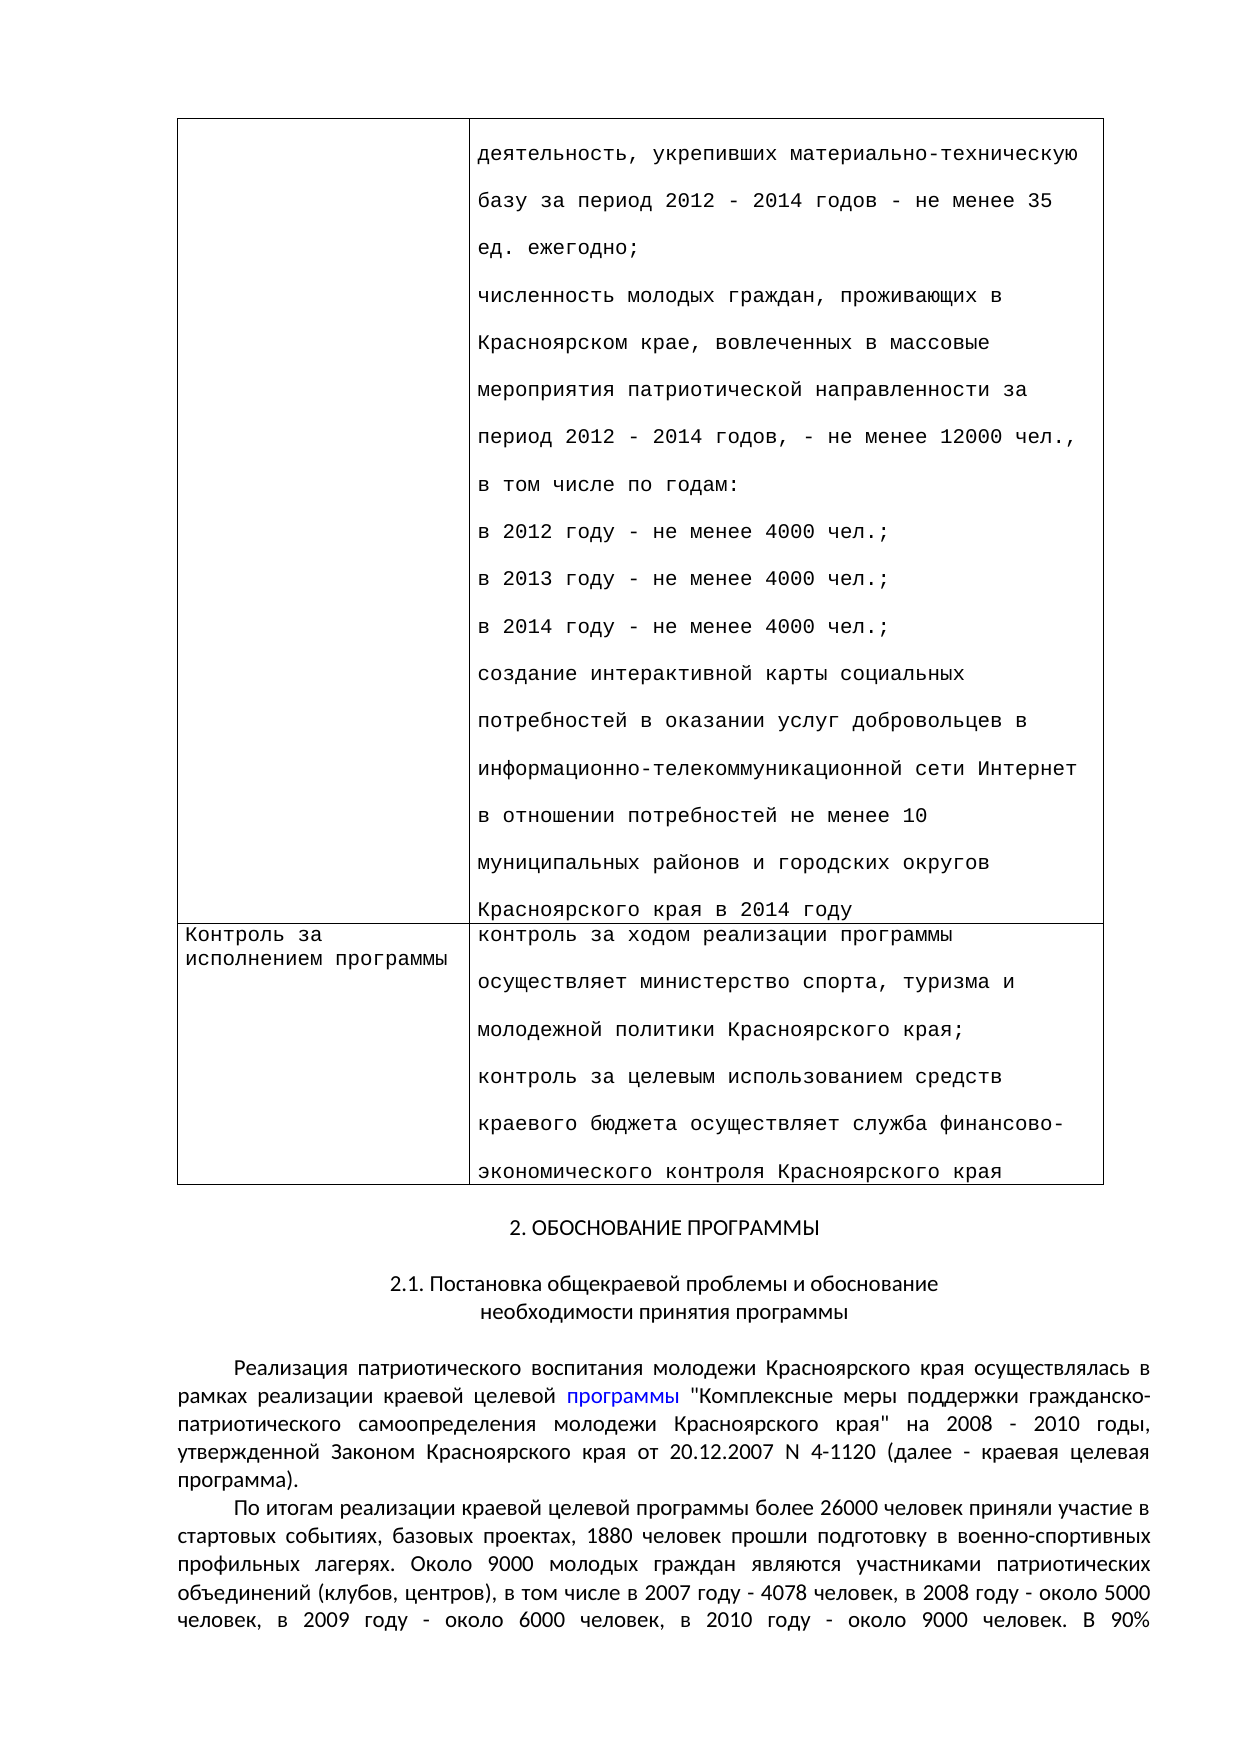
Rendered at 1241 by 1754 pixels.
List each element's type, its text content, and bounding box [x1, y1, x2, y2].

text 2.1. Постановка общекраевой проблемы и обоснование [177, 1269, 1152, 1297]
table_cell Контроль за исполнением программы [178, 924, 469, 1184]
text необходимости принятия программы [177, 1297, 1152, 1325]
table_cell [470, 119, 1103, 923]
text Реализация патриотического воспитания молодежи Красноярского края осуществлялась в рамках реализации краевой целевой программы "Комплексные меры поддержки гражданско-патриотического самоопределения молодежи Красноярского края" на 2008 - 2010 годы, утвержденной Законом Красноярского края от 20.12.2007 N 4-1120 (далее - краевая целевая программа). [177, 1353, 1152, 1493]
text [177, 1493, 1152, 1634]
table_cell контроль за ходом реализации программы осуществляет министерство спорта, туризма и молодежной политики Красноярского края; контроль за целевым использованием средств краевого бюджета осуществляет служба финансово- экономического контроля Красноярского края [470, 924, 1103, 1184]
text 2. ОБОСНОВАНИЕ ПРОГРАММЫ [177, 1213, 1152, 1241]
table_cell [178, 119, 469, 923]
